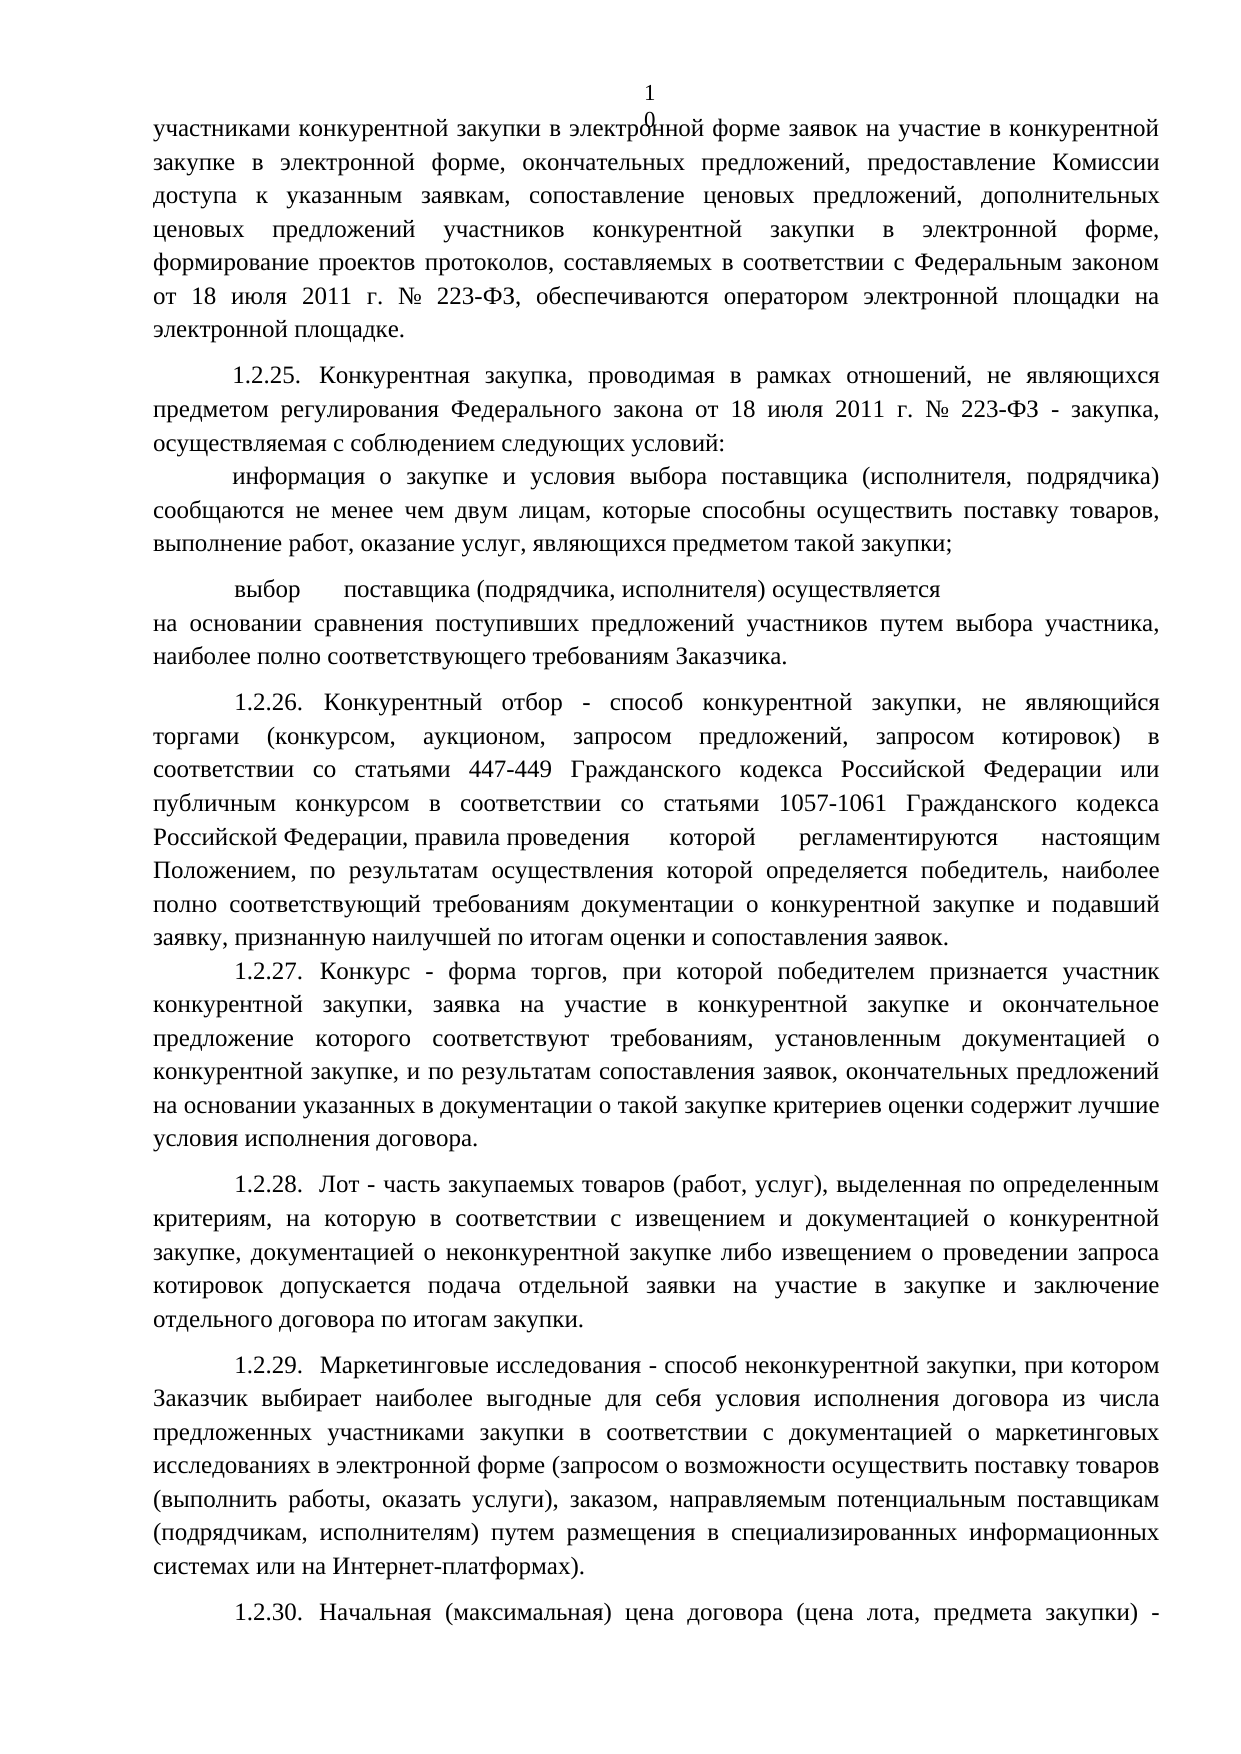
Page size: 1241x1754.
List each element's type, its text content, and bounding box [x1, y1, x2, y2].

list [153, 1594, 1160, 1627]
list Конкурентная закупка, проводимая в рамках отношений, не являющихся предметом регулирования Федерального закона от 18 июля 2011 г. № 223-ФЗ - закупка, осуществляемая с соблюдением следующих условий: [153, 357, 1160, 458]
list Конкурентный отбор - способ конкурентной закупки, не являющийся торгами (конкурсом, аукционом, запросом предложений, запросом котировок) в соответствии со статьями 447-449 Гражданского кодекса Российской Федерации или публичным конкурсом в соответствии со статьями 1057-1061 Гражданского кодекса Российской Федерации, правила проведения которой регламентируются настоящим Положением, по результатам осуществления которой определяется победитель, наиболее полно соответствующий требованиям документации о конкурентной закупке и подавший заявку, признанную наилучшей по итогам оценки и сопоставления заявок. [153, 684, 1160, 952]
list Конкурс - форма торгов, при которой победителем признается участник конкурентной закупки, заявка на участие в конкурентной закупке и окончательное предложение которого соответствуют требованиям, установленным документацией о конкурентной закупке, и по результатам сопоставления заявок, окончательных предложений на основании указанных в документации о такой закупке критериев оценки содержит лучшие условия исполнения договора. [153, 952, 1160, 1154]
text информация о закупке и условия выбора поставщика (исполнителя, подрядчика) сообщаются не менее чем двум лицам, которые способны осуществить поставку товаров, выполнение работ, оказание услуг, являющихся предметом такой закупки; [153, 458, 1160, 558]
text на основании сравнения поступивших предложений участников путем выбора участника, наиболее полно соответствующего требованиям Заказчика. [153, 604, 1160, 672]
list Лот - часть закупаемых товаров (работ, услуг), выделенная по определенным критериям, на которую в соответствии с извещением и документацией о конкурентной закупке, документацией о неконкурентной закупке либо извещением о проведении запроса котировок допускается подача отдельной заявки на участие в закупке и заключение отдельного договора по итогам закупки. [153, 1166, 1160, 1334]
text выбор поставщика (подрядчика, исполнителя) осуществляется [153, 571, 1160, 604]
list Маркетинговые исследования - способ неконкурентной закупки, при котором Заказчик выбирает наиболее выгодные для себя условия исполнения договора из числа предложенных участниками закупки в соответствии с документацией о маркетинговых исследованиях в электронной форме (запросом о возможности осуществить поставку товаров (выполнить работы, оказать услуги), заказом, направляемым потенциальным поставщикам (подрядчикам, исполнителям) путем размещения в специализированных информационных системах или на Интернет-платформах). [153, 1346, 1160, 1581]
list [153, 110, 1160, 345]
